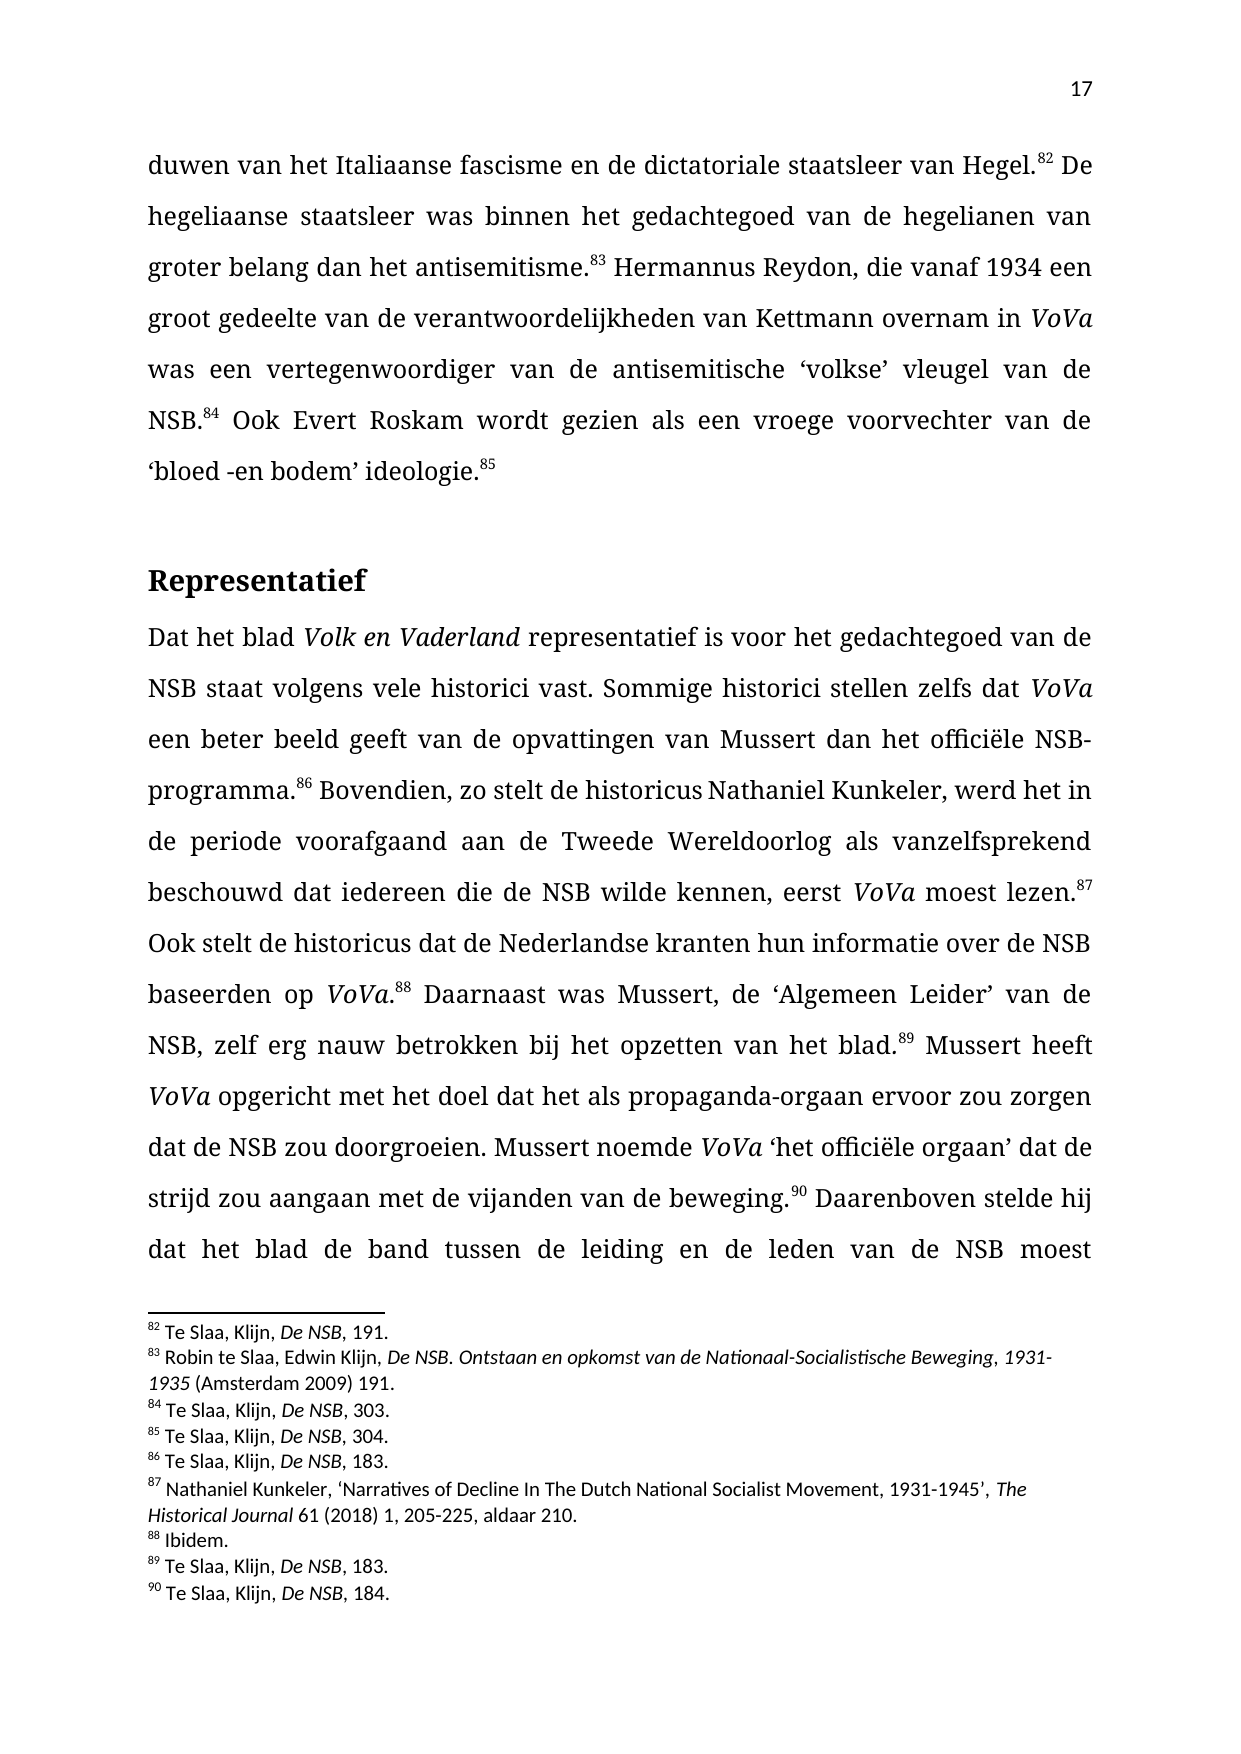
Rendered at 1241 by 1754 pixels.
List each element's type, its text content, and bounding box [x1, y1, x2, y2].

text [148, 148, 1093, 488]
subtitle Representatief [148, 560, 1093, 600]
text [148, 619, 1093, 1266]
